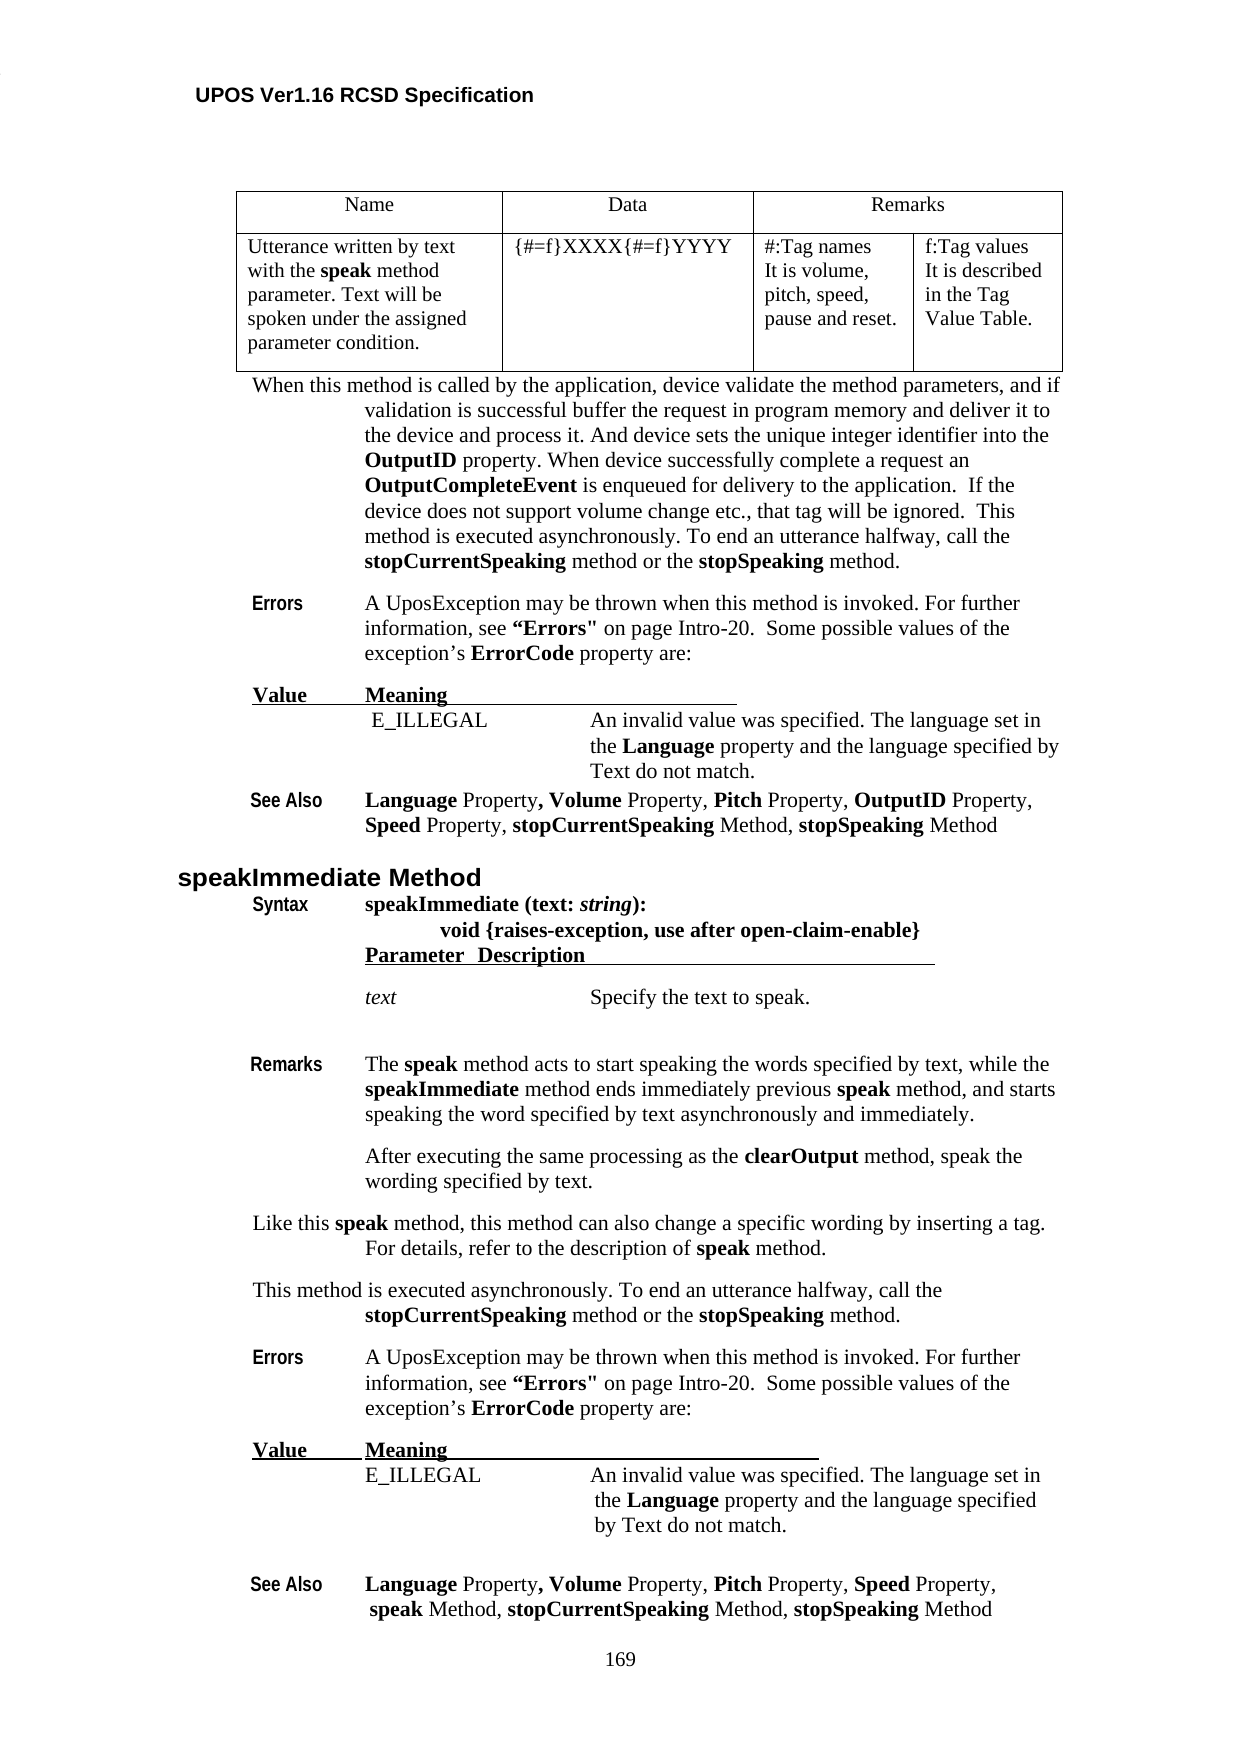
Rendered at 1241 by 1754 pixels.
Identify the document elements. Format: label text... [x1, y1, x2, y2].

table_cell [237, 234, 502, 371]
text Value Meaning [252, 682, 1063, 707]
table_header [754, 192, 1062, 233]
text When this method is called by the application, device validate the method parameters, and if validation is successful buffer the request in program memory and deliver it to the device and process it. And device sets the unique integer identifier into the OutputID property. When device successfully complete a request an OutputCompleteEvent is enqueued for delivery to the application. If the device does not support volume change etc., that tag will be ignored. This method is executed asynchronously. To end an utterance halfway, call the stopCurrentSpeaking method or the stopSpeaking method. [252, 372, 1063, 573]
text Errors A UposException may be thrown when this method is invoked. For further information, see “Errors" on page Intro-20. Some possible values of the exception’s ErrorCode property are: [252, 590, 1063, 666]
subtitle speakImmediate Method [177, 863, 1063, 891]
text See Also Language Property, Volume Property, Pitch Property, OutputID Property, Speed Property, stopCurrentSpeaking Method, stopSpeaking Method [250, 787, 1063, 838]
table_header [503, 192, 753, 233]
text After executing the same processing as the clearOutput method, speak the wording specified by text. [250, 1143, 1063, 1193]
text void {raises-exception, use after open-claim-enable} Parameter Description [252, 917, 1063, 967]
text E_ILLEGAL An invalid value was specified. The language set in the Language property and the language specified by Text do not match. [365, 1462, 1063, 1537]
text Errors A UposException may be thrown when this method is invoked. For further information, see “Errors" on page Intro-20. Some possible values of the exception’s ErrorCode property are: [252, 1344, 1063, 1420]
text This method is executed asynchronously. To end an utterance halfway, call the stopCurrentSpeaking method or the stopSpeaking method. [252, 1277, 1063, 1328]
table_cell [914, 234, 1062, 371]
text text Specify the text to speak. [365, 984, 1063, 1009]
text See Also Language Property, Volume Property, Pitch Property, Speed Property, speak Method, stopCurrentSpeaking Method, stopSpeaking Method [250, 1571, 1063, 1621]
text Value Meaning [252, 1437, 1063, 1462]
text Remarks The speak method acts to start speaking the words specified by text, while the speakImmediate method ends immediately previous speak method, and starts speaking the word specified by text asynchronously and immediately. [250, 1051, 1063, 1126]
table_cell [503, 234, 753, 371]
text Syntax speakImmediate (text: string): [252, 891, 1063, 917]
text Like this speak method, this method can also change a specific wording by inserting a tag. For details, refer to the description of speak method. [252, 1210, 1063, 1261]
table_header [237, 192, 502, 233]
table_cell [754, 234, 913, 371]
text E_ILLEGAL An invalid value was specified. The language set in the Language property and the language specified by Text do not match. [371, 707, 1063, 783]
